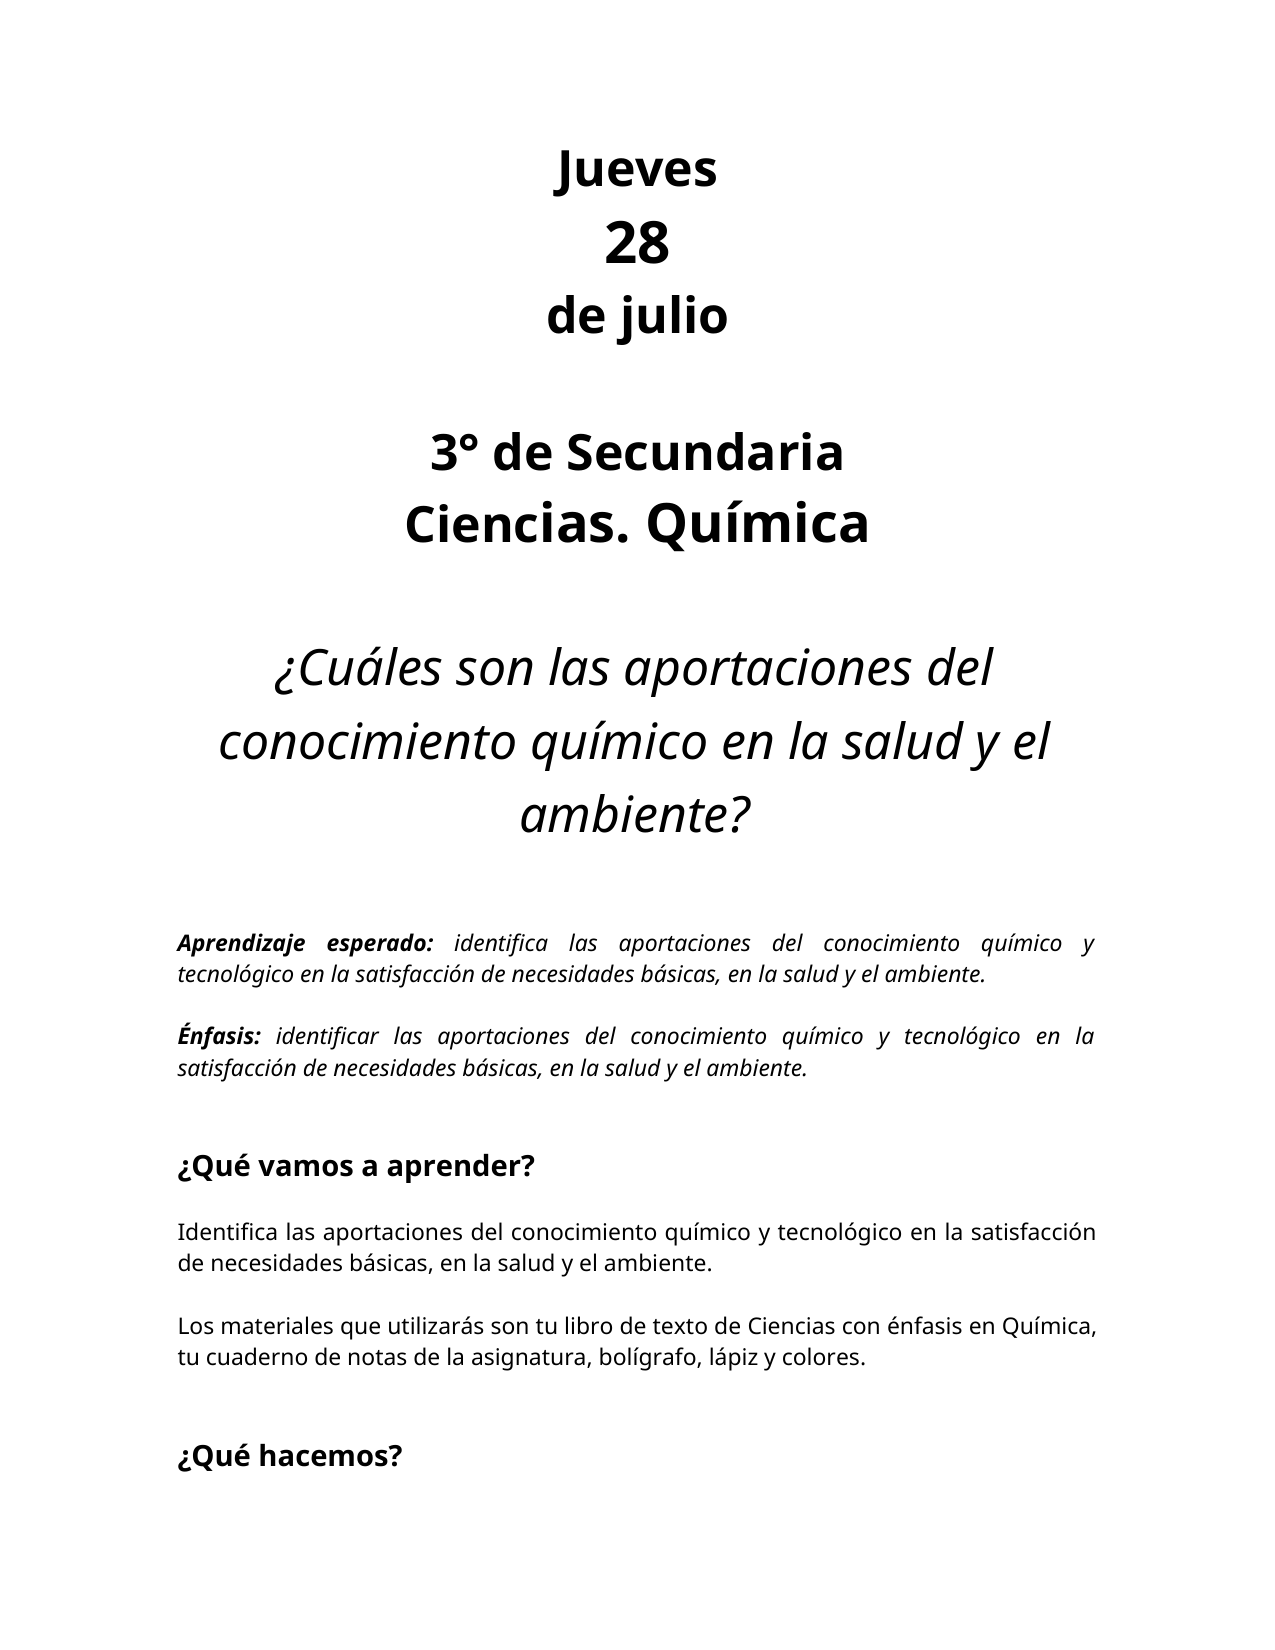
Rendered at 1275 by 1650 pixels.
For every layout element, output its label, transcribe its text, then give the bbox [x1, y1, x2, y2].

text Ciencias. Química [177, 485, 1098, 559]
text ¿Cuáles son las aportaciones del conocimiento químico en la salud y el ambiente? [177, 632, 1098, 848]
text Aprendizaje esperado: identifica las aportaciones del conocimiento químico y tecnológico en la satisfacción de necesidades básicas, en la salud y el ambiente. [177, 926, 1098, 989]
text ¿Qué hacemos? [177, 1435, 1098, 1474]
text Identifica las aportaciones del conocimiento químico y tecnológico en la satisfacción de necesidades básicas, en la salud y el ambiente. [177, 1216, 1098, 1279]
text de julio [177, 281, 1098, 349]
text Énfasis: identificar las aportaciones del conocimiento químico y tecnológico en la satisfacción de necesidades básicas, en la salud y el ambiente. [177, 1020, 1098, 1083]
text Jueves [177, 133, 1098, 201]
text 3° de Secundaria [177, 417, 1098, 485]
text 28 [177, 201, 1098, 281]
text Los materiales que utilizarás son tu libro de texto de Ciencias con énfasis en Química, tu cuaderno de notas de la asignatura, bolígrafo, lápiz y colores. [177, 1310, 1098, 1372]
text ¿Qué vamos a aprender? [177, 1145, 1098, 1185]
